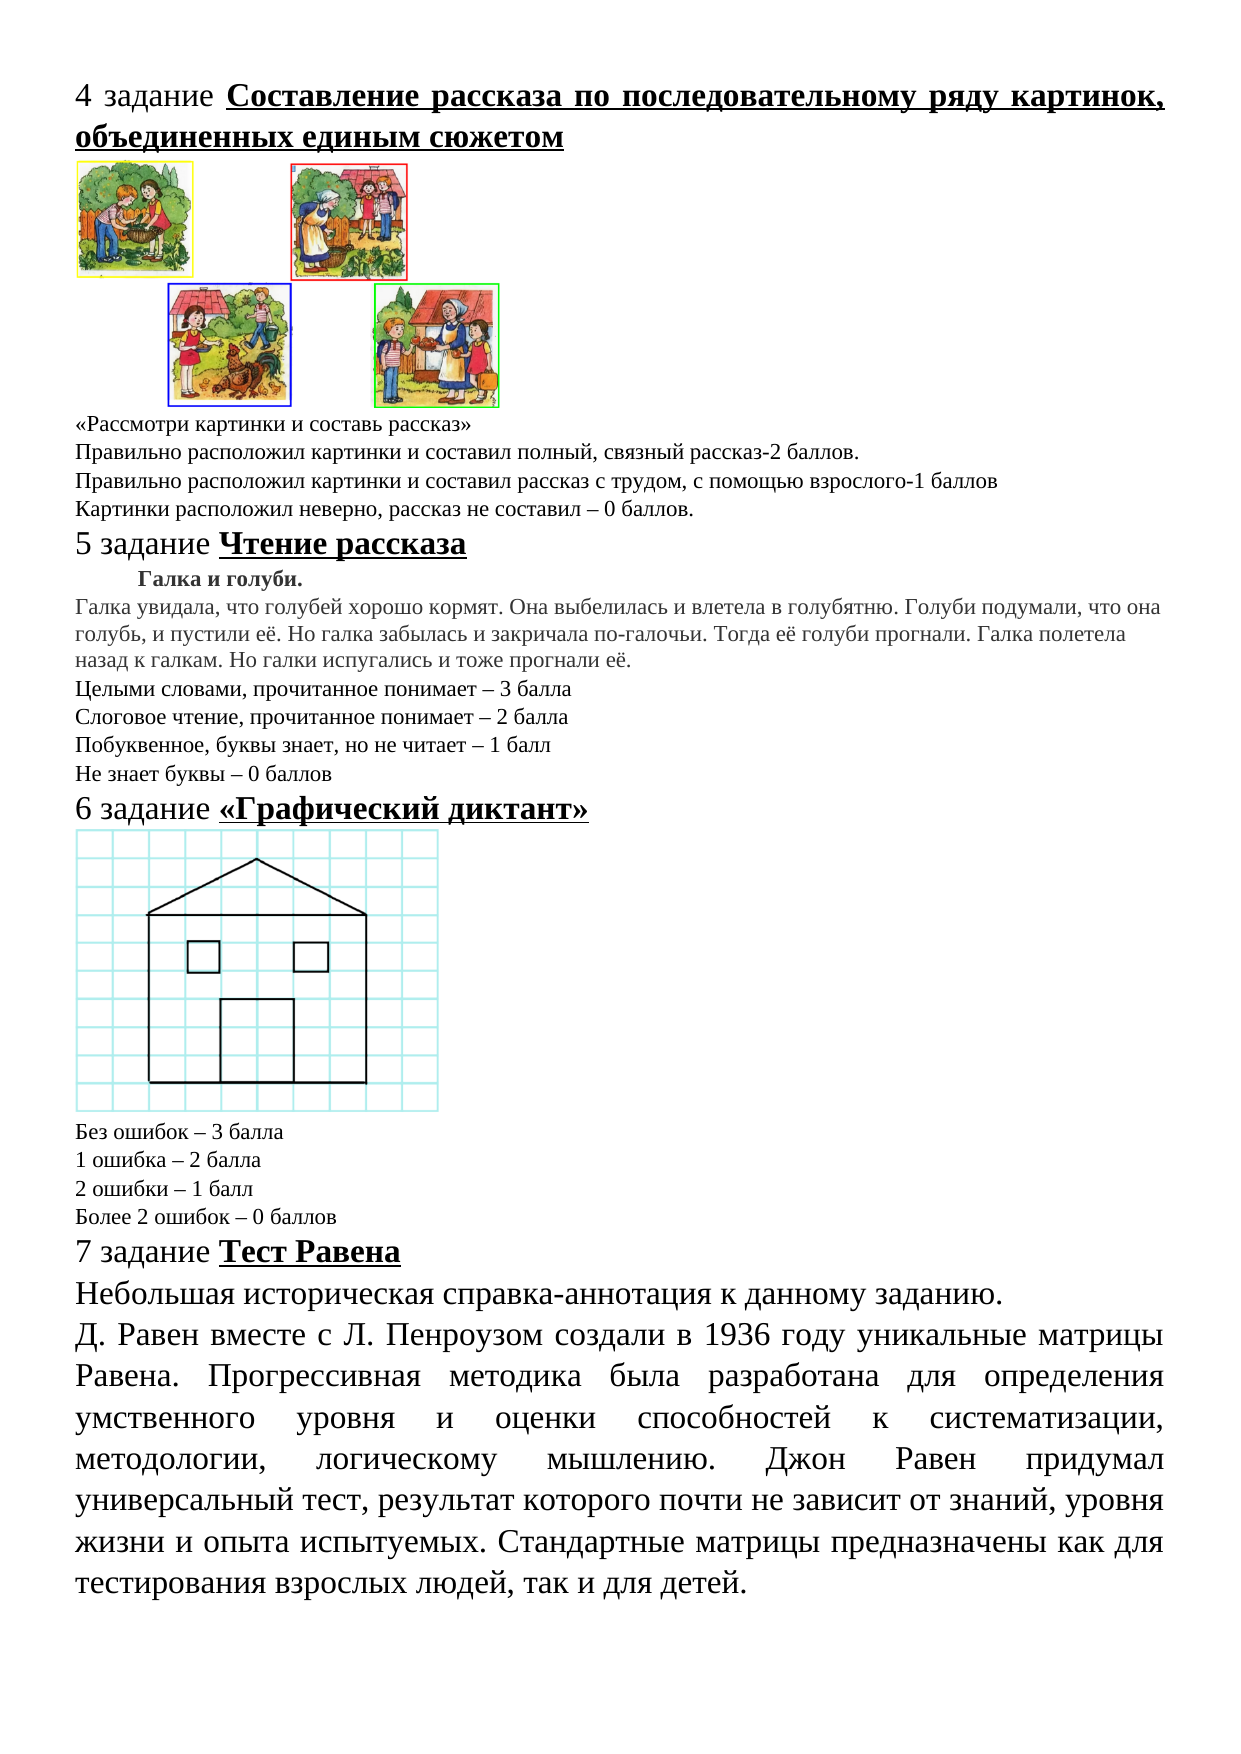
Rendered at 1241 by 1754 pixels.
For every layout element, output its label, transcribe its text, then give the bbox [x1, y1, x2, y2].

text Д. Равен вместе с Л. Пенроузом создали в 1936 году уникальные матрицы Равена. Прогрессивная методика была разработана для определения умственного уровня и оценки способностей к систематизации, методологии, логическому мышлению. Джон Равен придумал универсальный тест, результат которого почти не зависит от знаний, уровня жизни и опыта испытуемых. Стандартные матрицы предназначены как для тестирования взрослых людей, так и для детей. [75, 1314, 1165, 1601]
text Не знает буквы – 0 баллов [75, 760, 1165, 786]
text Слоговое чтение, прочитанное понимает – 2 балла [75, 703, 1165, 729]
text 2 ошибки – 1 балл [75, 1175, 1165, 1201]
text Небольшая историческая справка-аннотация к данному заданию. [75, 1273, 1165, 1311]
text 4 задание Составление рассказа по последовательному ряду картинок, объединенных единым сюжетом [75, 75, 1165, 155]
text 1 ошибка – 2 балла [75, 1146, 1165, 1173]
text 7 задание Тест Равена [75, 1232, 1165, 1270]
text Правильно расположил картинки и составил полный, связный рассказ-2 баллов. [75, 438, 1165, 465]
text Галка и голуби. [75, 565, 1165, 591]
text Правильно расположил картинки и составил рассказ с трудом, с помощью взрослого-1 баллов [75, 467, 1165, 493]
text Без ошибок – 3 балла [75, 1118, 1165, 1144]
text 5 задание Чтение рассказа [75, 524, 1165, 562]
text Побуквенное, буквы знает, но не читает – 1 балл [75, 731, 1165, 758]
text Более 2 ошибок – 0 баллов [75, 1203, 1165, 1229]
text 6 задание «Графический диктант» [75, 788, 1165, 827]
picture [75, 157, 503, 408]
text «Рассмотри картинки и составь рассказ» [75, 410, 1165, 436]
text Картинки расположил неверно, рассказ не составил – 0 баллов. [75, 495, 1165, 522]
picture [75, 829, 439, 1116]
text Целыми словами, прочитанное понимает – 3 балла [75, 674, 1165, 701]
text Галка увидала, что голубей хорошо кормят. Она выбелилась и влетела в голубятню. Голуби подумали, что она голубь, и пустили её. Но галка забылась и закричала по-галочьи. Тогда её голуби прогнали. Галка полетела назад к галкам. Но галки испугались и тоже прогнали её. [75, 593, 1165, 672]
